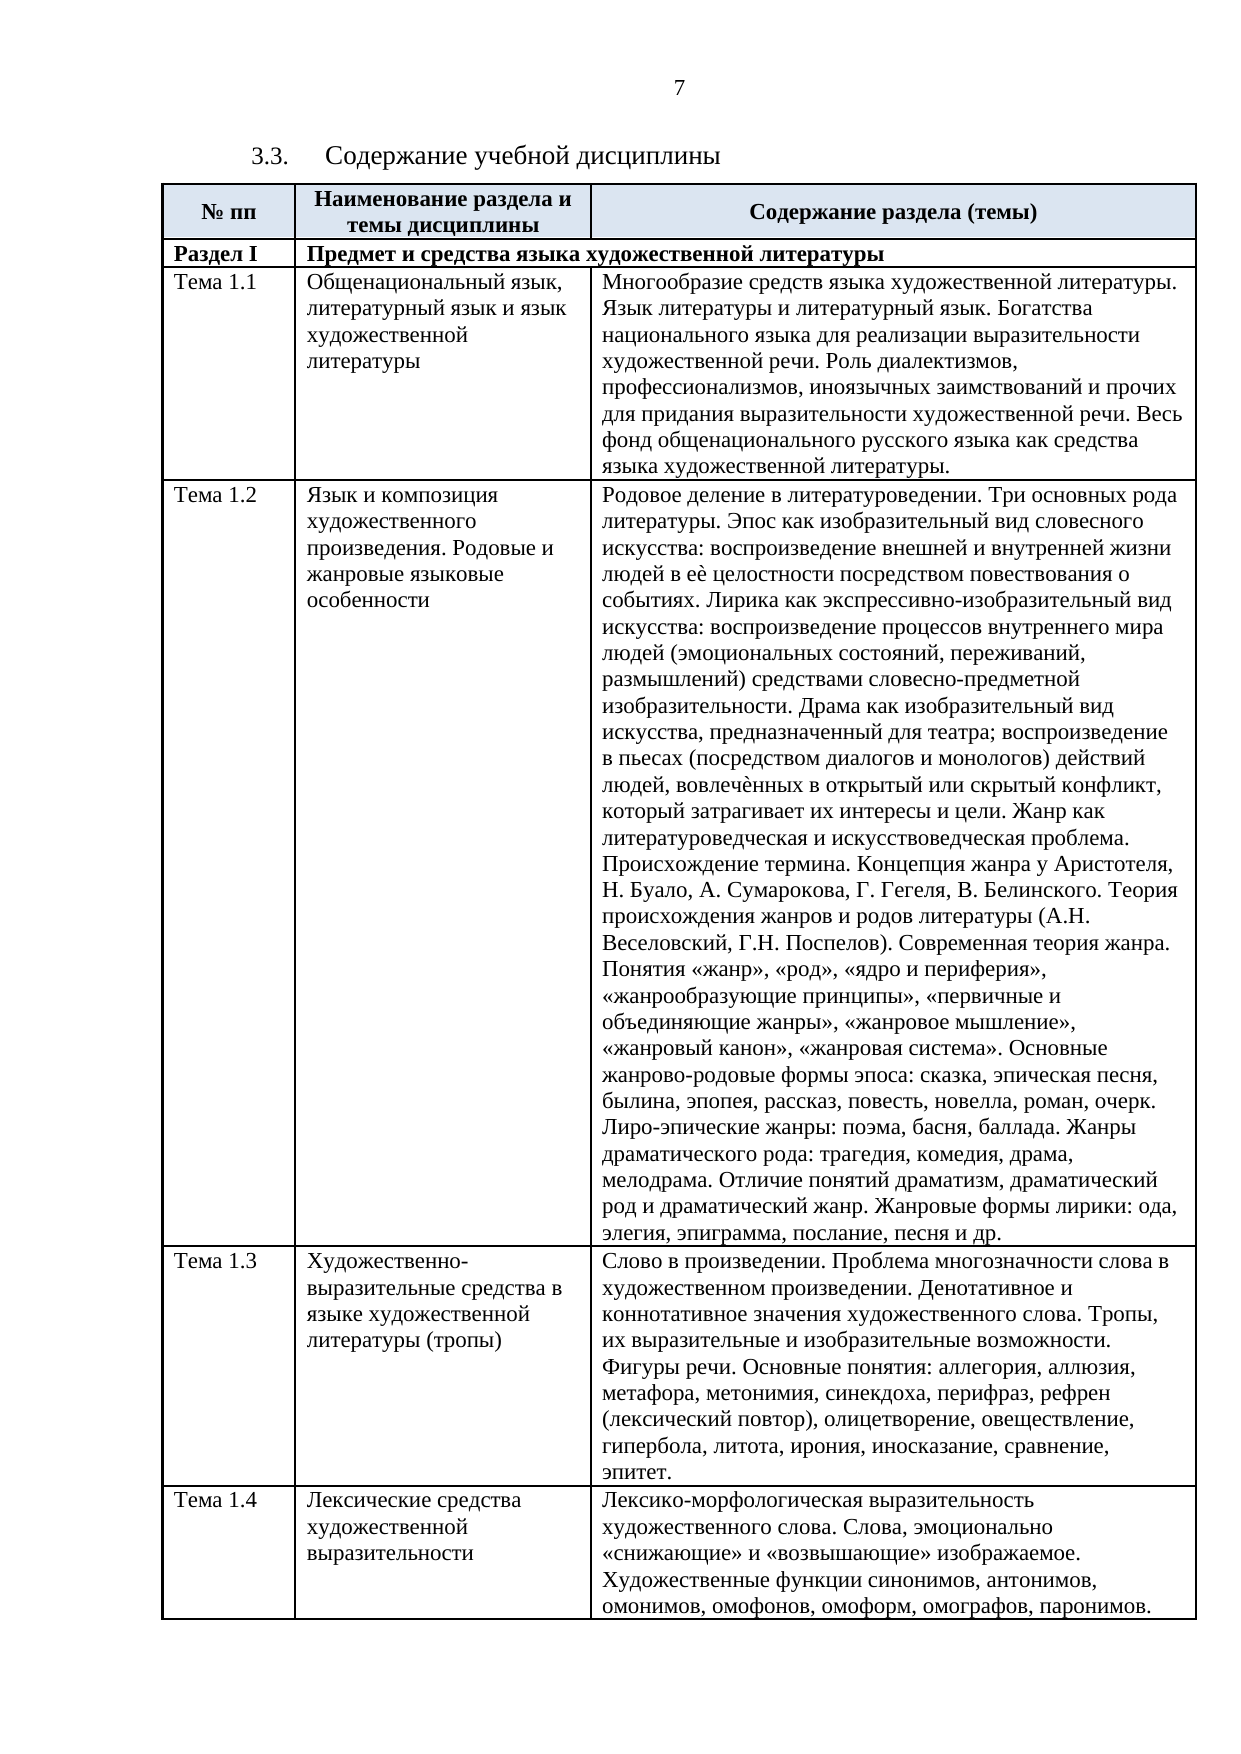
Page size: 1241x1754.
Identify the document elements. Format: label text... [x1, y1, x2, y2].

table_cell Общенациональный язык, литературный язык и язык художественной литературы [296, 268, 590, 479]
table_cell Тема 1.4 [164, 1487, 294, 1618]
table_header Содержание раздела (темы) [592, 185, 1195, 237]
table_header Наименование раздела и темы дисциплины [296, 185, 590, 237]
table_cell Многообразие средств языка художественной литературы. Язык литературы и литературный язык. Богатства национального языка для реализации выразительности художественной речи. Роль диалектизмов, профессионализмов, иноязычных заимствований и прочих для придания выразительности художественной речи. Весь фонд общенационального русского языка как средства языка художественной литературы. [592, 268, 1195, 479]
table_cell Язык и композиция художественного произведения. Родовые и жанровые языковые особенности [296, 481, 590, 1245]
table_cell Родовое деление в литературоведении. Три основных рода литературы. Эпос как изобразительный вид словесного искусства: воспроизведение внешней и внутренней жизни людей в еѐ целостности посредством повествования о событиях. Лирика как экспрессивно-изобразительный вид искусства: воспроизведение процессов внутреннего мира людей (эмоциональных состояний, переживаний, размышлений) средствами словесно-предметной изобразительности. Драма как изобразительный вид искусства, предназначенный для театра; воспроизведение в пьесах (посредством диалогов и монологов) действий людей, вовлечѐнных в открытый или скрытый конфликт, который затрагивает их интересы и цели. Жанр как литературоведческая и искусствоведческая проблема. Происхождение термина. Концепция жанра у Аристотеля, Н. Буало, А. Сумарокова, Г. Гегеля, В. Белинского. Теория происхождения жанров и родов литературы (А.Н. Веселовский, Г.Н. Поспелов). Современная теория жанра. Понятия «жанр», «род», «ядро и периферия», «жанрообразующие принципы», «первичные и объединяющие жанры», «жанровое мышление», «жанровый канон», «жанровая система». Основные жанрово-родовые формы эпоса: сказка, эпическая песня, былина, эпопея, рассказ, повесть, новелла, роман, очерк. Лиро-эпические жанры: поэма, басня, баллада. Жанры драматического рода: трагедия, комедия, драма, мелодрама. Отличие понятий драматизм, драматический род и драматический жанр. Жанровые формы лирики: ода, элегия, эпиграмма, послание, песня и др. [592, 481, 1195, 1245]
table_cell Тема 1.3 [164, 1247, 294, 1484]
table_cell Тема 1.1 [164, 268, 294, 479]
subtitle Содержание учебной дисциплины [251, 139, 1181, 170]
table_header № пп [164, 185, 294, 237]
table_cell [592, 1487, 1195, 1618]
table_cell Раздел I [164, 240, 294, 266]
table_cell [296, 1487, 590, 1618]
table_cell Слово в произведении. Проблема многозначности слова в художественном произведении. Денотативное и коннотативное значения художественного слова. Тропы, их выразительные и изобразительные возможности. Фигуры речи. Основные понятия: аллегория, аллюзия, метафора, метонимия, синекдоха, перифраз, рефрен (лексический повтор), олицетворение, овеществление, гипербола, литота, ирония, иносказание, сравнение, эпитет. [592, 1247, 1195, 1484]
table_cell Тема 1.2 [164, 481, 294, 1245]
table_cell Художественно-выразительные средства в языке художественной литературы (тропы) [296, 1247, 590, 1484]
table_cell Предмет и средства языка художественной литературы [296, 240, 1195, 266]
